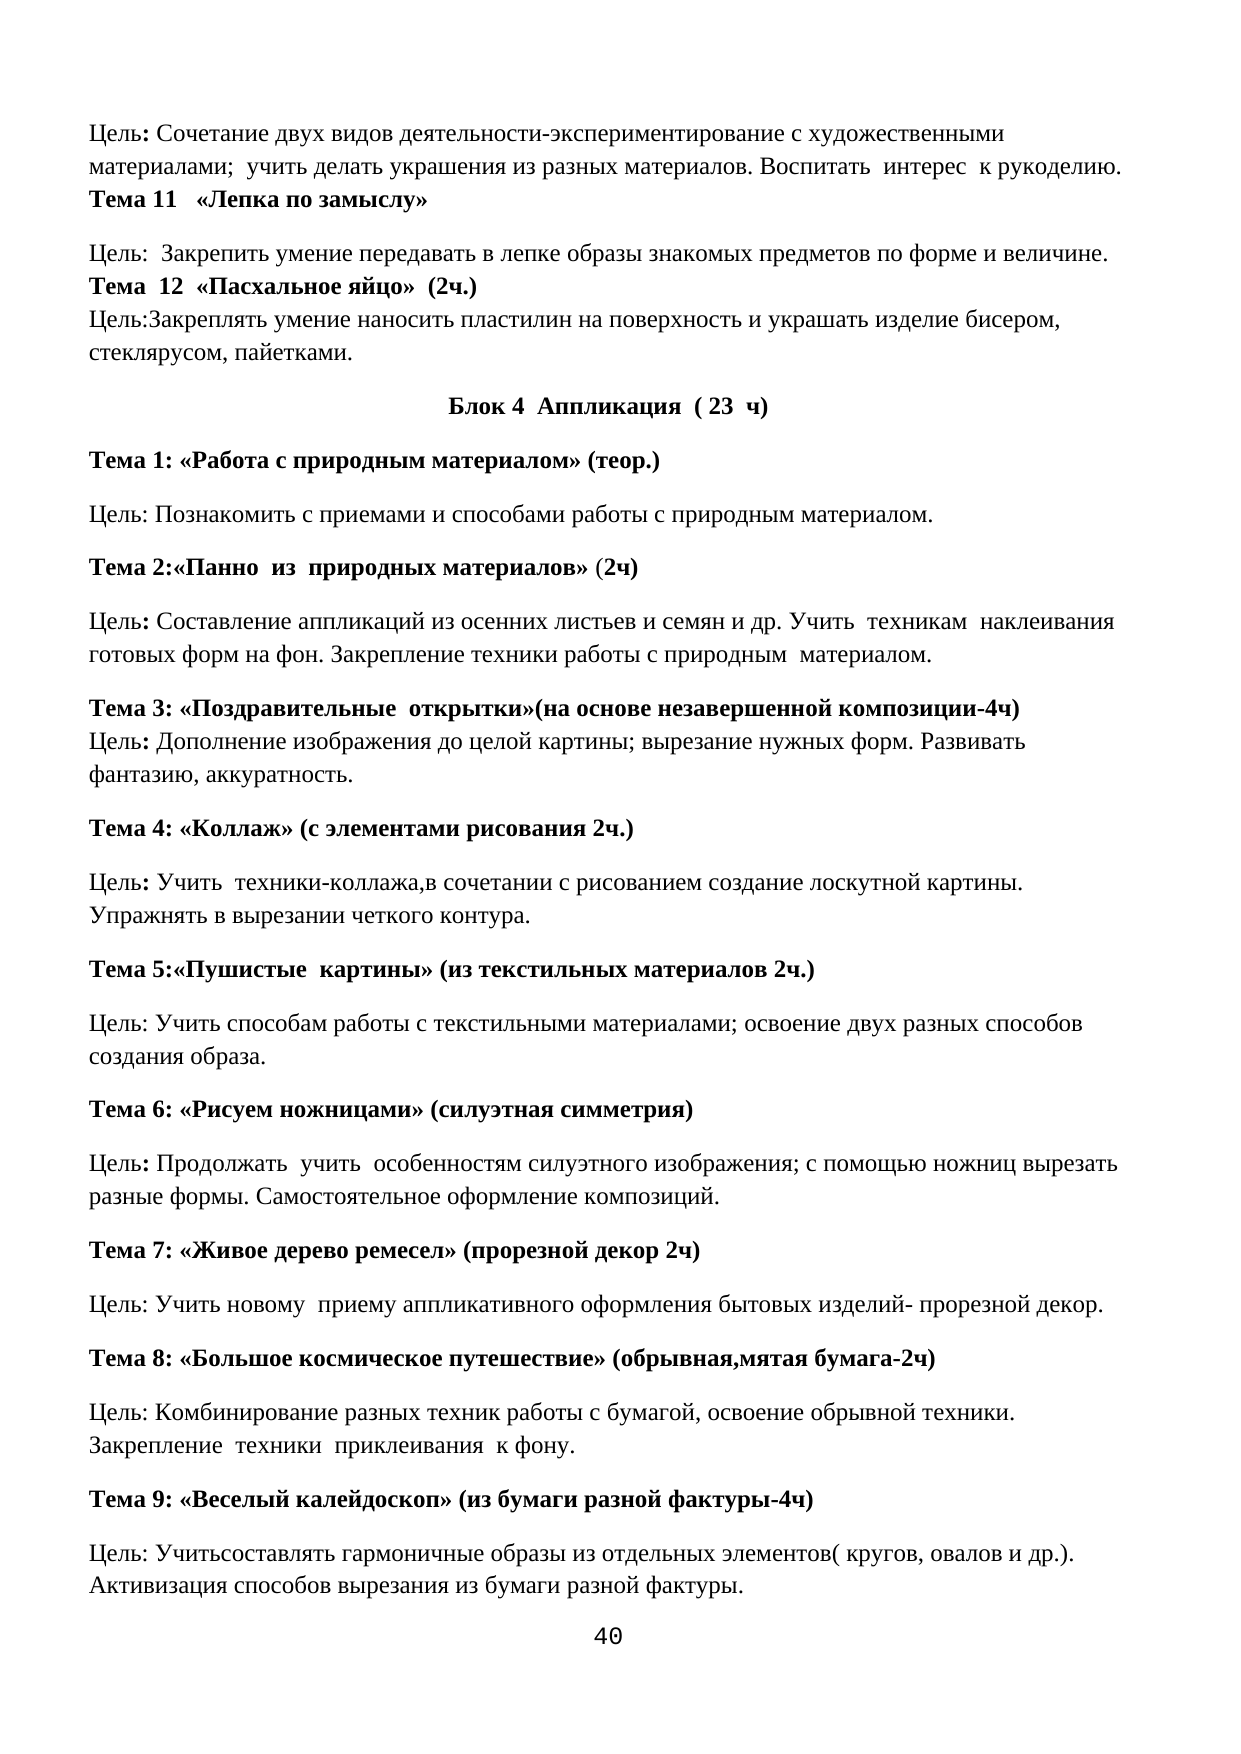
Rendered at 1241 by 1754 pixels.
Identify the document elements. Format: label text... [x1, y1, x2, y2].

text Цель: Учить техники-коллажа,в сочетании с рисованием создание лоскутной картины. Упражнять в вырезании четкого контура. [88, 867, 1128, 929]
text Тема 3: «Поздравительные открытки»(на основе незавершенной композиции-4ч) Цель: Дополнение изображения до целой картины; вырезание нужных форм. Развивать фантазию, аккуратность. [88, 693, 1128, 788]
text Цель: Учитьсоставлять гармоничные образы из отдельных элементов( кругов, овалов и др.). Активизация способов вырезания из бумаги разной фактуры. [88, 1538, 1128, 1599]
text Тема 4: «Коллаж» (с элементами рисования 2ч.) [88, 813, 1128, 842]
text Тема 8: «Большое космическое путешествие» (обрывная,мятая бумага-2ч) [88, 1343, 1128, 1372]
text Цель: Составление аппликаций из осенних листьев и семян и др. Учить техникам наклеивания готовых форм на фон. Закрепление техники работы с природным материалом. [88, 606, 1128, 668]
text Тема 5:«Пушистые картины» (из текстильных материалов 2ч.) [88, 954, 1128, 983]
text Цель: Учить новому приему аппликативного оформления бытовых изделий- прорезной декор. [88, 1289, 1128, 1318]
text Цель: Учить способам работы с текстильными материалами; освоение двух разных способов создания образа. [88, 1008, 1128, 1069]
text Тема 1: «Работа с природным материалом» (теор.) [88, 445, 1128, 473]
text Блок 4 Аппликация ( 23 ч) [88, 391, 1128, 420]
text Тема 9: «Веселый калейдоскоп» (из бумаги разной фактуры-4ч) [88, 1484, 1128, 1512]
text Цель: Познакомить с приемами и способами работы с природным материалом. [88, 499, 1128, 527]
text Тема 2:«Панно из природных материалов» (2ч) [88, 552, 1128, 581]
text Цель: Сочетание двух видов деятельности-экспериментирование с художественными материалами; учить делать украшения из разных материалов. Воспитать интерес к рукоделию. Тема 11 «Лепка по замыслу» [88, 118, 1128, 213]
text Цель: Комбинирование разных техник работы с бумагой, освоение обрывной техники. Закрепление техники приклеивания к фону. [88, 1397, 1128, 1459]
text Тема 7: «Живое дерево ремесел» (прорезной декор 2ч) [88, 1235, 1128, 1264]
text Цель: Продолжать учить особенностям силуэтного изображения; с помощью ножниц вырезать разные формы. Самостоятельное оформление композиций. [88, 1148, 1128, 1210]
text Цель: Закрепить умение передавать в лепке образы знакомых предметов по форме и величине. Тема 12 «Пасхальное яйцо» (2ч.) Цель:Закреплять умение наносить пластилин на поверхность и украшать изделие бисером, стеклярусом, пайетками. [88, 238, 1128, 366]
text Тема 6: «Рисуем ножницами» (силуэтная симметрия) [88, 1094, 1128, 1123]
